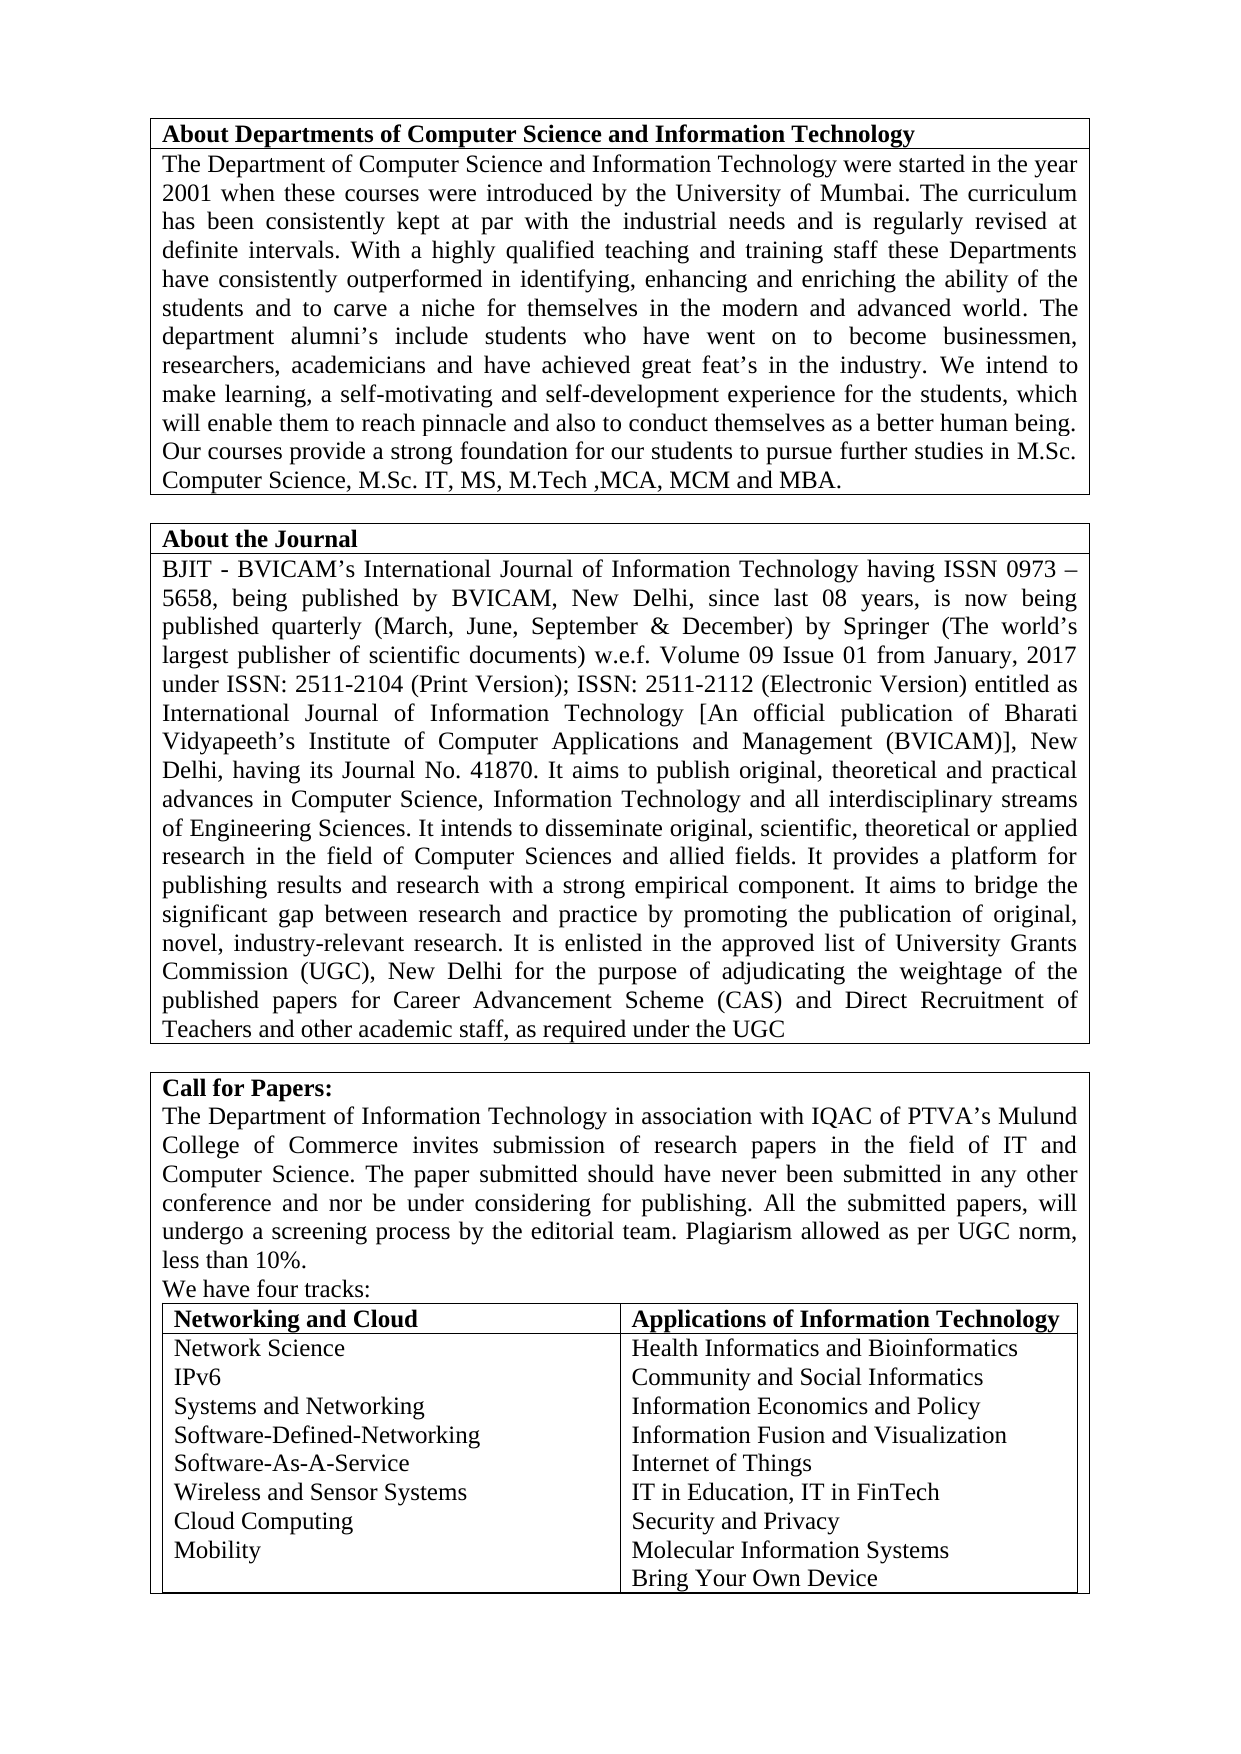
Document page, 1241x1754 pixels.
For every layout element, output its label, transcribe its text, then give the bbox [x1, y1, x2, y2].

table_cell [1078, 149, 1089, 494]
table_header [621, 1334, 1077, 1592]
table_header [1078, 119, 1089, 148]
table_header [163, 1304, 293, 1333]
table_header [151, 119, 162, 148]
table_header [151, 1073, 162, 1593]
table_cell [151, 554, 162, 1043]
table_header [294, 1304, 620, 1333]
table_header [163, 1334, 620, 1592]
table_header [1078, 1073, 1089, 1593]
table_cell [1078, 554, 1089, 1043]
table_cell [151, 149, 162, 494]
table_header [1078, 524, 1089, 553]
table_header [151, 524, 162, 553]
